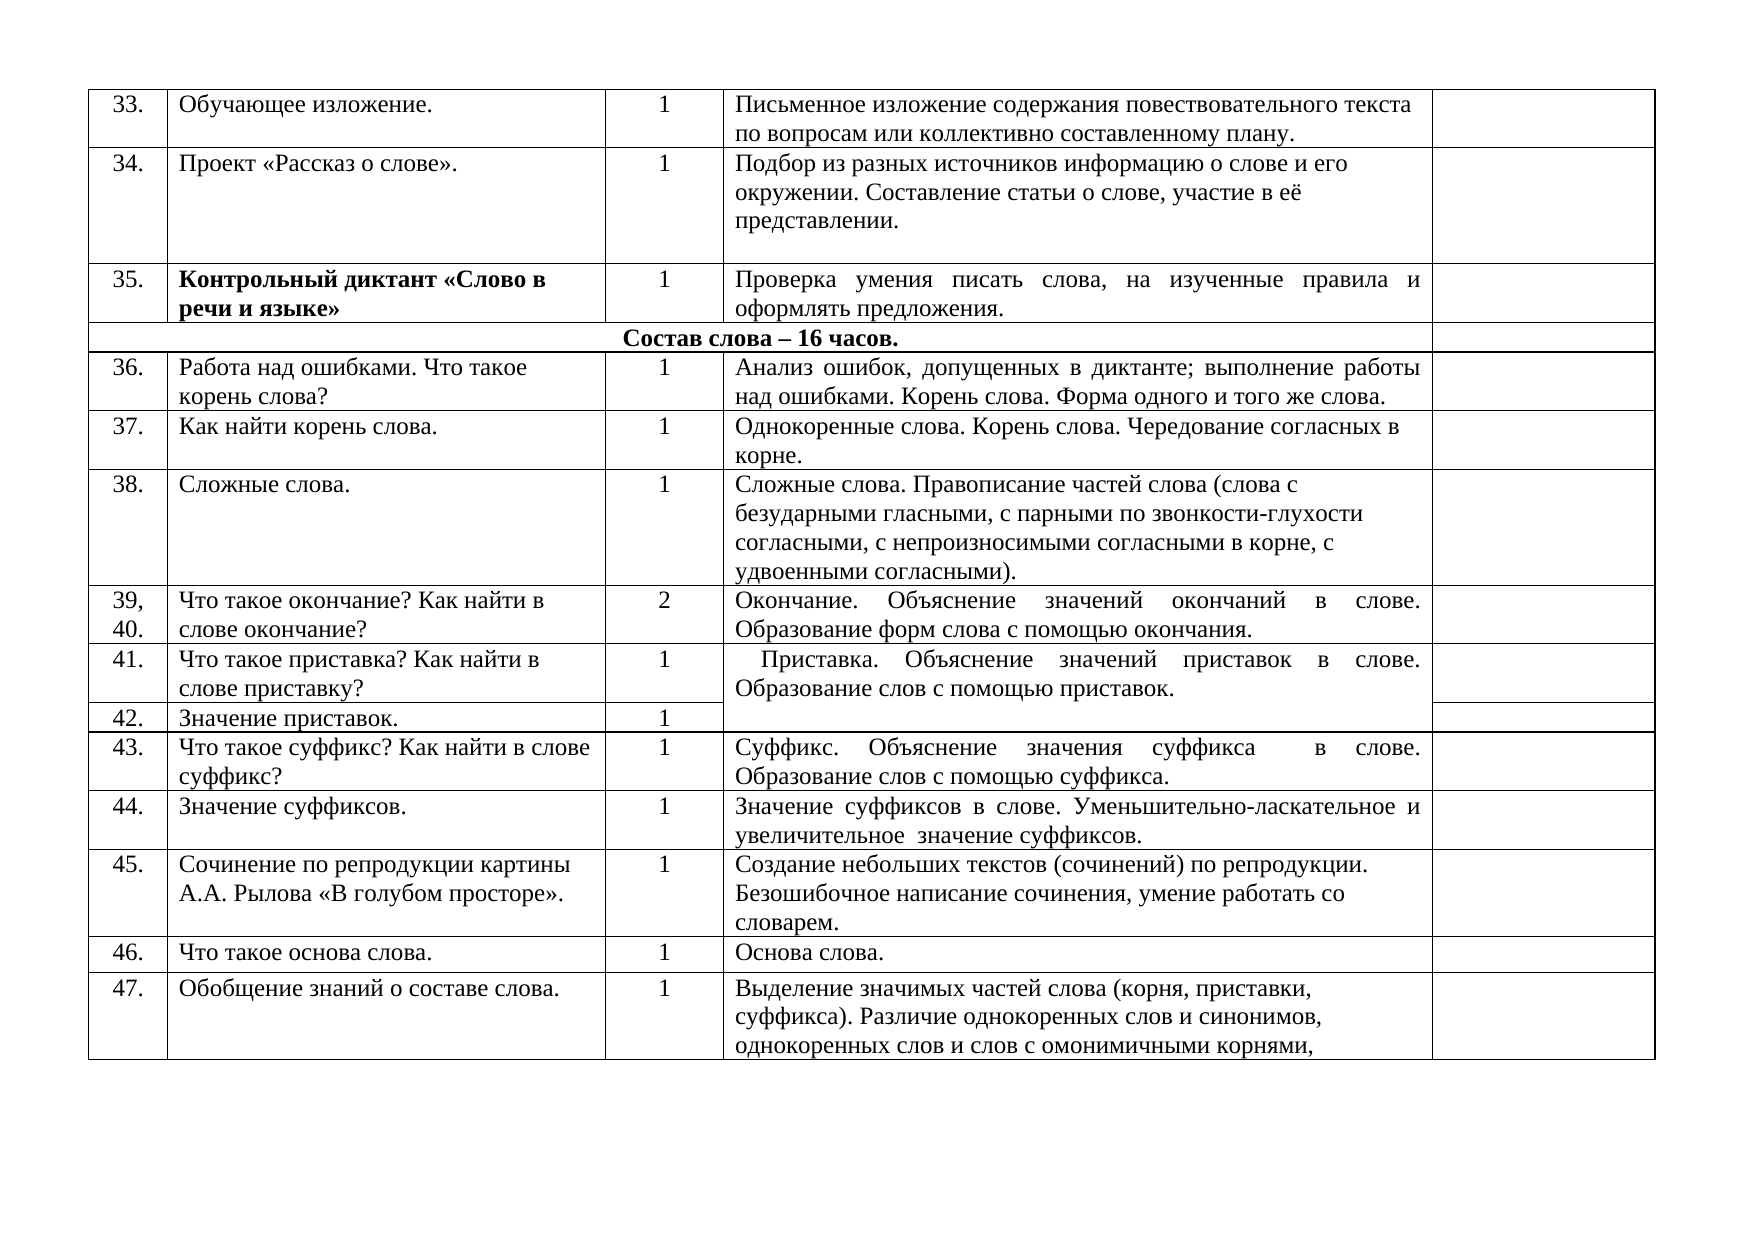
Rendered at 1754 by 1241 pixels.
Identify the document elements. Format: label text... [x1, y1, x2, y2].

table_cell [1433, 148, 1654, 263]
table_cell Сложные слова. [168, 470, 605, 584]
table_cell 1 [606, 703, 723, 731]
table_cell Контрольный диктант «Слово в речи и языке» [168, 264, 605, 322]
table_cell 1 [606, 148, 723, 263]
table_cell Что такое основа слова. [168, 937, 605, 972]
table_cell Что такое приставка? Как найти в слове приставку? [168, 644, 605, 702]
table_cell Подбор из разных источников информацию о слове и его окружении. Составление статьи о слове, участие в её представлении. [724, 148, 1432, 263]
table_cell 2 [606, 586, 723, 643]
table_cell 1 [606, 973, 723, 1059]
table_cell Основа слова. [724, 937, 1432, 972]
table_cell [1433, 937, 1654, 972]
table_cell 39, 40. [89, 586, 167, 643]
table_cell Обучающее изложение. [168, 90, 605, 147]
table_cell 43. [89, 733, 167, 790]
table_cell 45. [89, 850, 167, 936]
table_cell 47. [89, 973, 167, 1059]
table_cell 42. [89, 703, 167, 731]
table_cell 46. [89, 937, 167, 972]
table_cell [1433, 791, 1654, 848]
table_cell Работа над ошибками. Что такое корень слова? [168, 353, 605, 410]
table_cell [1433, 353, 1654, 410]
table_cell [1433, 703, 1654, 731]
table_cell 1 [606, 791, 723, 848]
table_cell [1433, 850, 1654, 936]
table_cell [1433, 411, 1654, 468]
table_cell 1 [606, 411, 723, 468]
table_cell 1 [606, 470, 723, 584]
table_cell [1433, 644, 1654, 702]
table_cell [1433, 323, 1654, 351]
table_cell 1 [606, 90, 723, 147]
table_cell [1433, 733, 1654, 790]
table_cell Значение суффиксов в слове. Уменьшительно-ласкательное и увеличительное значение суффиксов. [724, 791, 1432, 848]
table_cell [1433, 90, 1654, 147]
table_cell 1 [606, 733, 723, 790]
table_cell 38. [89, 470, 167, 584]
table_cell 41. [89, 644, 167, 702]
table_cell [168, 973, 605, 1059]
table_cell 33. [89, 90, 167, 147]
table_cell Однокоренные слова. Корень слова. Чередование согласных в корне. [724, 411, 1432, 468]
table_cell 1 [606, 353, 723, 410]
table_cell Сочинение по репродукции картины А.А. Рылова «В голубом просторе». [168, 850, 605, 936]
table_cell [1433, 586, 1654, 643]
table_cell Как найти корень слова. [168, 411, 605, 468]
table_cell [1433, 973, 1654, 1059]
table_cell 35. [89, 264, 167, 322]
table_cell 1 [606, 850, 723, 936]
table_cell Сложные слова. Правописание частей слова (слова с безударными гласными, с парными по звонкости-глухости согласными, с непроизносимыми согласными в корне, с удвоенными согласными). [724, 470, 1432, 584]
table_cell Окончание. Объяснение значений окончаний в слове. Образование форм слова с помощью окончания. [724, 586, 1432, 643]
table_cell Что такое окончание? Как найти в слове окончание? [168, 586, 605, 643]
table_cell Создание небольших текстов (сочинений) по репродукции. Безошибочное написание сочинения, умение работать со словарем. [724, 850, 1432, 936]
table_cell Значение суффиксов. [168, 791, 605, 848]
table_cell 36. [89, 353, 167, 410]
table_cell Суффикс. Объяснение значения суффикса в слове. Образование слов с помощью суффикса. [724, 733, 1432, 790]
table_cell Проект «Рассказ о слове». [168, 148, 605, 263]
table_cell 37. [89, 411, 167, 468]
table_cell [1433, 470, 1654, 584]
table_cell 44. [89, 791, 167, 848]
table_cell Анализ ошибок, допущенных в диктанте; выполнение работы над ошибками. Корень слова. Форма одного и того же слова. [724, 353, 1432, 410]
table_cell Значение приставок. [168, 703, 605, 731]
table_cell Приставка. Объяснение значений приставок в слове. Образование слов с помощью приставок. [724, 644, 1432, 731]
table_cell Письменное изложение содержания повествовательного текста по вопросам или коллективно составленному плану. [724, 90, 1432, 147]
table_cell Проверка умения писать слова, на изученные правила и оформлять предложения. [724, 264, 1432, 322]
table_cell 1 [606, 937, 723, 972]
table_cell 1 [606, 264, 723, 322]
table_cell 34. [89, 148, 167, 263]
table_cell [1433, 264, 1654, 322]
table_cell Что такое суффикс? Как найти в слове суффикс? [168, 733, 605, 790]
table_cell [724, 973, 1432, 1059]
table_cell Состав слова – 16 часов. [89, 323, 1432, 351]
table_cell 1 [606, 644, 723, 702]
